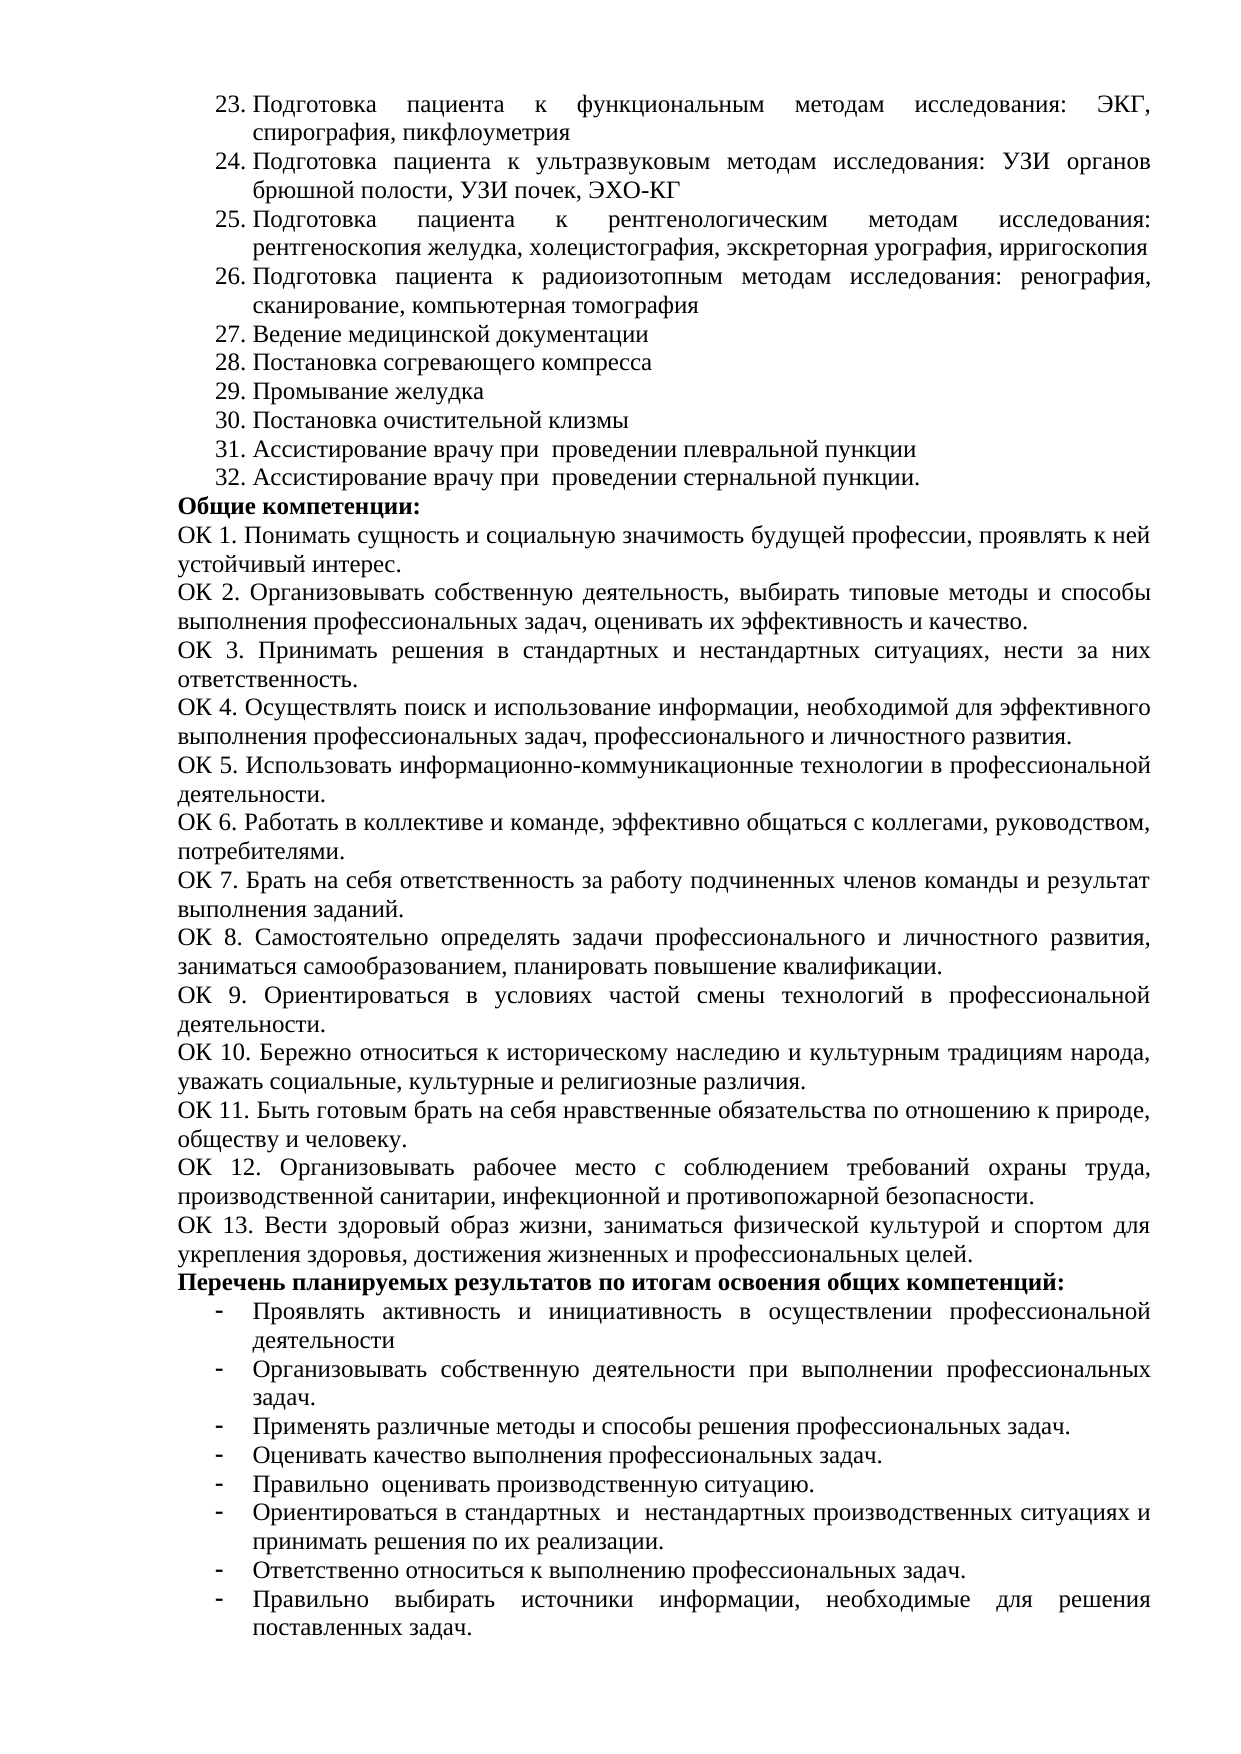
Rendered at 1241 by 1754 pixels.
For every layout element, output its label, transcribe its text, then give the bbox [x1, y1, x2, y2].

text Перечень планируемых результатов по итогам освоения общих компетенций: [177, 1267, 1152, 1296]
text ОК 2. Организовывать собственную деятельность, выбирать типовые методы и способы выполнения профессиональных задач, оценивать их эффективность и качество. [177, 577, 1152, 635]
text ОК 8. Самостоятельно определять задачи профессионального и личностного развития, заниматься самообразованием, планировать повышение квалификации. [177, 922, 1152, 980]
list Ведение медицинской документации [215, 319, 1152, 347]
text ОК 12. Организовывать рабочее место с соблюдением требований охраны труда, производственной санитарии, инфекционной и противопожарной безопасности. [177, 1152, 1152, 1210]
list Правильно оценивать производственную ситуацию. [215, 1469, 1152, 1497]
text Общие компетенции: [177, 491, 1152, 520]
list Ориентироваться в стандартных и нестандартных производственных ситуациях и принимать решения по их реализации. [215, 1497, 1152, 1555]
list Промывание желудка [215, 376, 1152, 405]
list Ответственно относиться к выполнению профессиональных задач. [215, 1555, 1152, 1584]
text ОК 13. Вести здоровый образ жизни, заниматься физической культурой и спортом для укрепления здоровья, достижения жизненных и профессиональных целей. [177, 1210, 1152, 1267]
list Подготовка пациента к рентгенологическим методам исследования: рентгеноскопия желудка, холецистография, экскреторная урография, ирригоскопия [215, 204, 1152, 261]
list Организовывать собственную деятельности при выполнении профессиональных задач. [215, 1354, 1152, 1411]
text ОК 9. Ориентироваться в условиях частой смены технологий в профессиональной деятельности. [177, 980, 1152, 1037]
list Правильно выбирать источники информации, необходимые для решения поставленных задач. [215, 1584, 1152, 1641]
list Ассистирование врачу при проведении плевральной пункции [215, 434, 1152, 462]
text ОК 4. Осуществлять поиск и использование информации, необходимой для эффективного выполнения профессиональных задач, профессионального и личностного развития. [177, 692, 1152, 750]
text ОК 1. Понимать сущность и социальную значимость будущей профессии, проявлять к ней устойчивый интерес. [177, 520, 1152, 577]
list Подготовка пациента к ультразвуковым методам исследования: УЗИ органов брюшной полости, УЗИ почек, ЭХО-КГ [215, 146, 1152, 204]
list Постановка очистительной клизмы [215, 405, 1152, 434]
list Проявлять активность и инициативность в осуществлении профессиональной деятельности [215, 1296, 1152, 1354]
text ОК 5. Использовать информационно-коммуникационные технологии в профессиональной деятельности. [177, 750, 1152, 807]
list Постановка согревающего компресса [215, 347, 1152, 376]
list Применять различные методы и способы решения профессиональных задач. [215, 1411, 1152, 1440]
text ОК 10. Бережно относиться к историческому наследию и культурным традициям народа, уважать социальные, культурные и религиозные различия. [177, 1037, 1152, 1095]
text ОК 11. Быть готовым брать на себя нравственные обязательства по отношению к природе, обществу и человеку. [177, 1095, 1152, 1152]
list Оценивать качество выполнения профессиональных задач. [215, 1440, 1152, 1469]
text ОК 3. Принимать решения в стандартных и нестандартных ситуациях, нести за них ответственность. [177, 635, 1152, 692]
list Ассистирование врачу при проведении стернальной пункции. [215, 462, 1152, 491]
text ОК 6. Работать в коллективе и команде, эффективно общаться с коллегами, руководством, потребителями. [177, 807, 1152, 865]
text ОК 7. Брать на себя ответственность за работу подчиненных членов команды и результат выполнения заданий. [177, 865, 1152, 922]
list Подготовка пациента к радиоизотопным методам исследования: ренография, сканирование, компьютерная томография [215, 261, 1152, 319]
list Подготовка пациента к функциональным методам исследования: ЭКГ, спирография, пикфлоуметрия [215, 89, 1152, 146]
